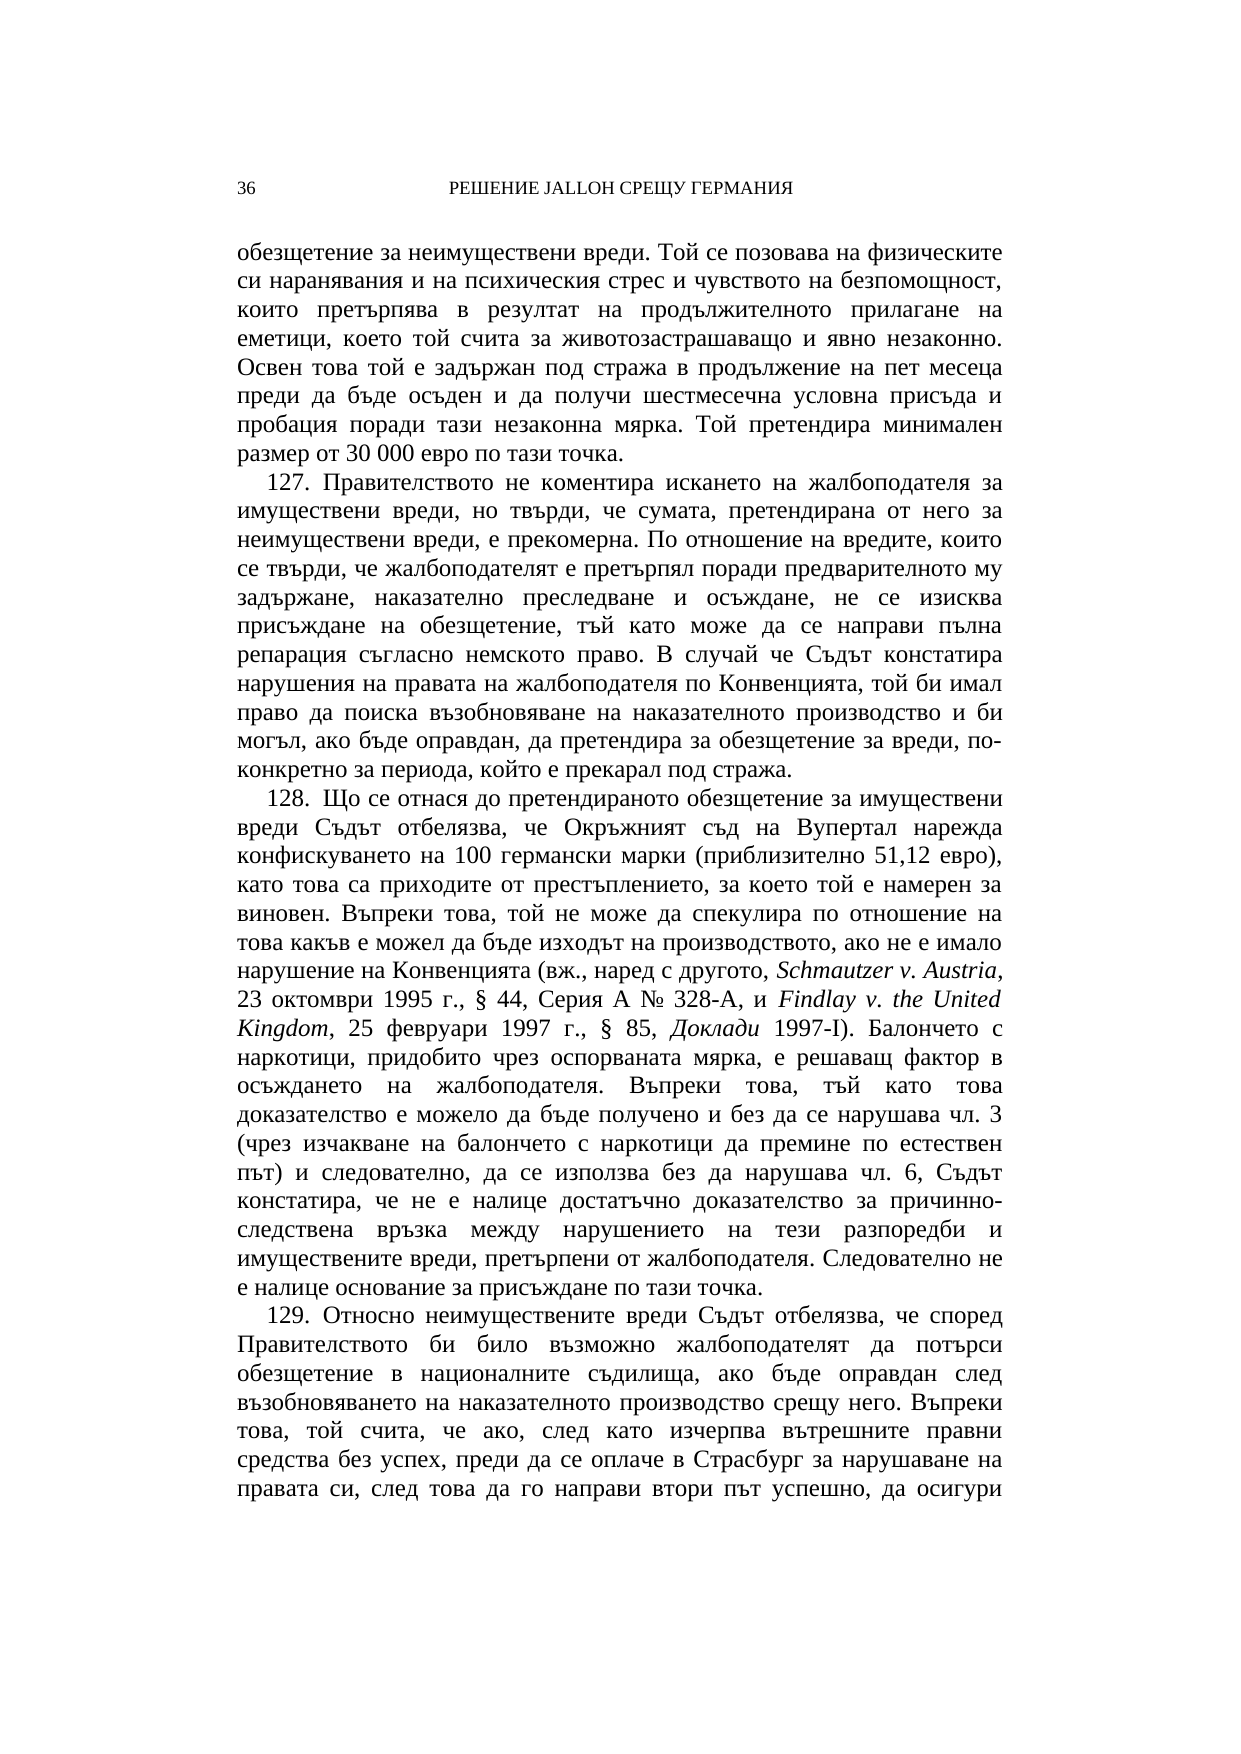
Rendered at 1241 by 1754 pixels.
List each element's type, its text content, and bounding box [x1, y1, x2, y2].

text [237, 1301, 1003, 1502]
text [237, 237, 1003, 467]
